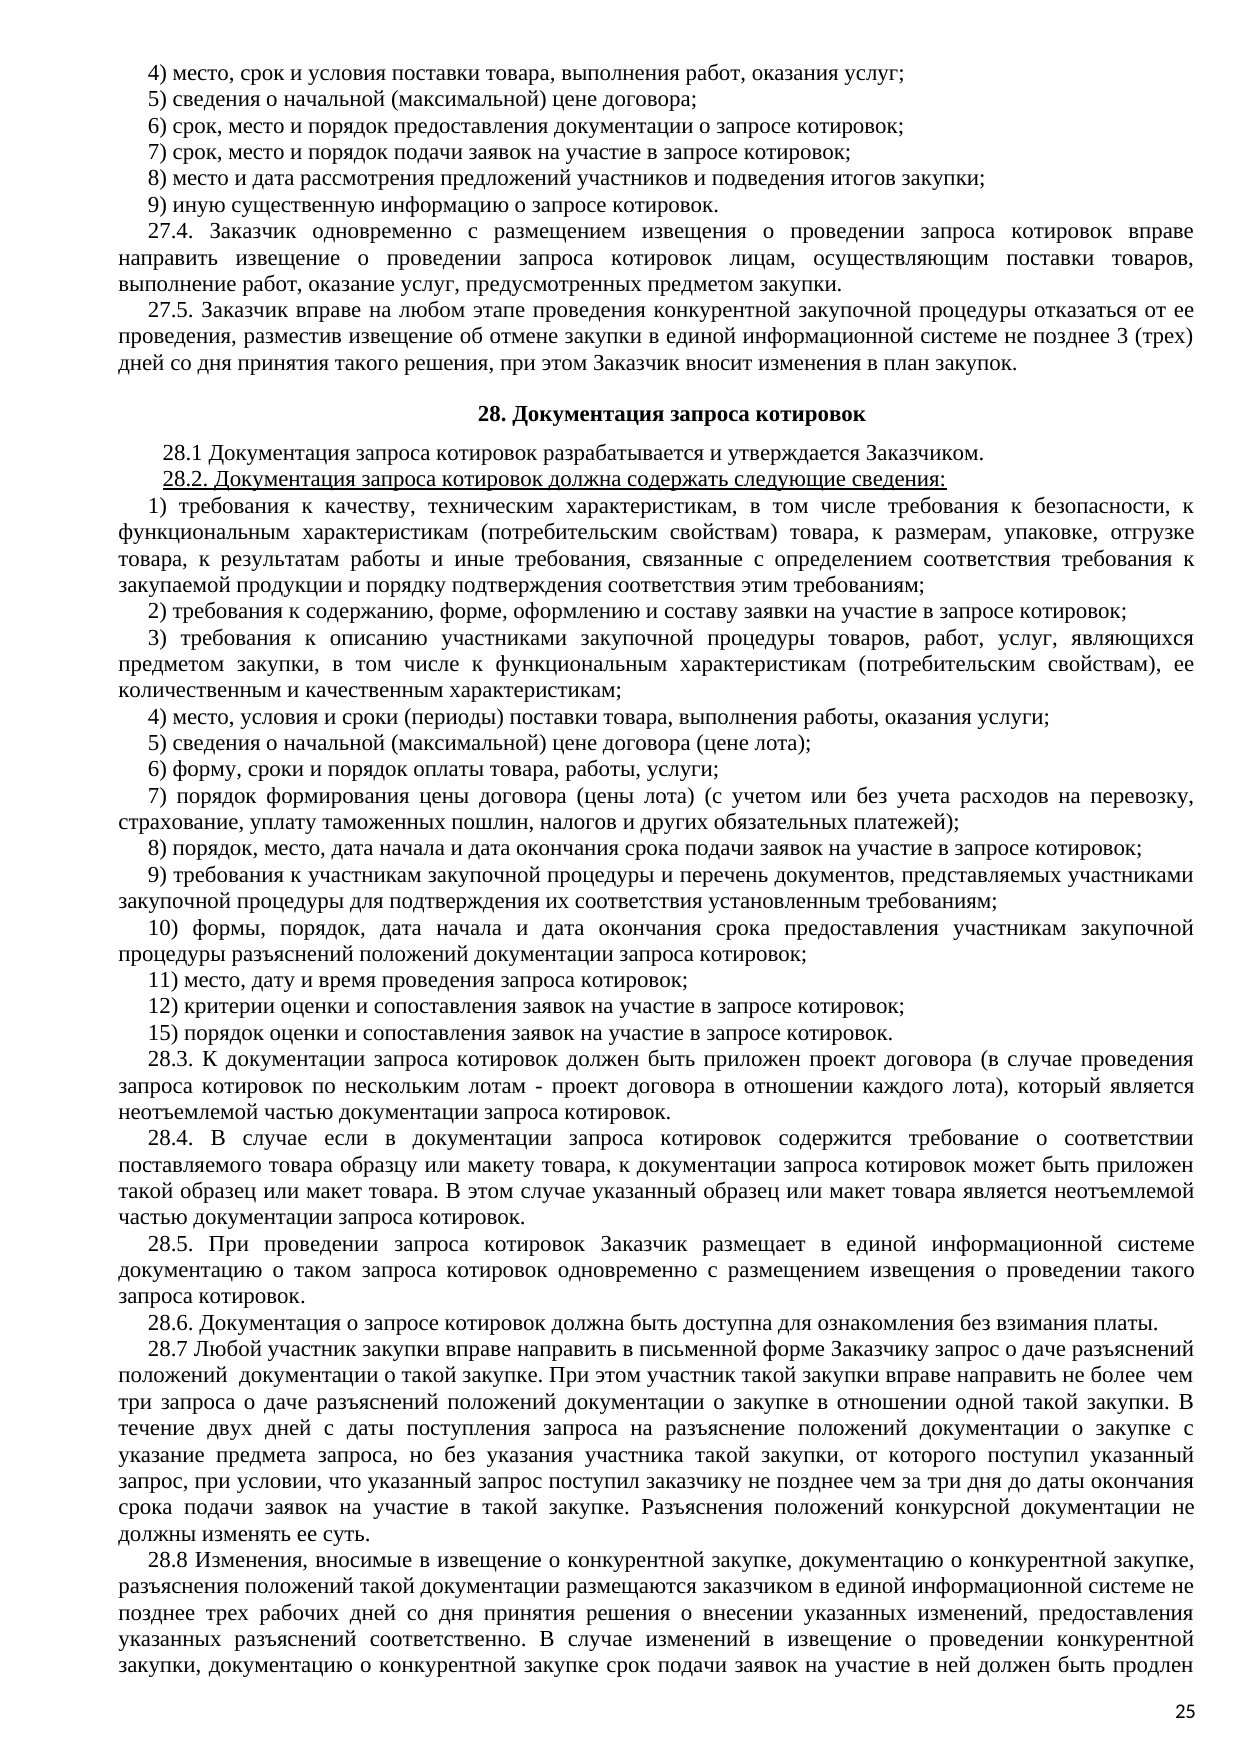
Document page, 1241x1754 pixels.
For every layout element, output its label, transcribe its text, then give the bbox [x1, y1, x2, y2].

list 28.3. К документации запроса котировок должен быть приложен проект договора (в случае проведения запроса котировок по нескольким лотам - проект договора в отношении каждого лота), который является неотъемлемой частью документации запроса котировок. [118, 1045, 1196, 1124]
text 27.4. Заказчик одновременно с размещением извещения о проведении запроса котировок вправе направить извещение о проведении запроса котировок лицам, осуществляющим поставки товаров, выполнение работ, оказание услуг, предусмотренных предметом закупки. [118, 217, 1196, 296]
list 6) форму, сроки и порядок оплаты товара, работы, услуги; [118, 755, 1196, 782]
text 9) иную существенную информацию о запросе котировок. [118, 191, 1196, 217]
list 11) место, дату и время проведения запроса котировок; [118, 966, 1196, 993]
list 7) порядок формирования цены договора (цены лота) (с учетом или без учета расходов на перевозку, страхование, уплату таможенных пошлин, налогов и других обязательных платежей); [118, 782, 1196, 834]
text 6) срок, место и порядок предоставления документации о запросе котировок; [118, 112, 1196, 138]
list 10) формы, порядок, дата начала и дата окончания срока предоставления участникам закупочной процедуры разъяснений положений документации запроса котировок; [118, 913, 1196, 966]
text 28.1 Документация запроса котировок разрабатывается и утверждается Заказчиком. [156, 439, 1196, 466]
list 5) сведения о начальной (максимальной) цене договора (цене лота); [118, 729, 1196, 755]
subtitle 28. Документация запроса котировок [118, 400, 1196, 427]
list 28.2. Документация запроса котировок должна содержать следующие сведения: [118, 466, 1196, 492]
text 7) срок, место и порядок подачи заявок на участие в запросе котировок; [118, 138, 1196, 164]
list 9) требования к участникам закупочной процедуры и перечень документов, представляемых участниками закупочной процедуры для подтверждения их соответствия установленным требованиям; [118, 861, 1196, 913]
text 8) место и дата рассмотрения предложений участников и подведения итогов закупки; [118, 164, 1196, 191]
list 3) требования к описанию участниками закупочной процедуры товаров, работ, услуг, являющихся предметом закупки, в том числе к функциональным характеристикам (потребительским свойствам), ее количественным и качественным характеристикам; [118, 624, 1196, 703]
list 28.4. В случае если в документации запроса котировок содержится требование о соответствии поставляемого товара образцу или макету товара, к документации запроса котировок может быть приложен такой образец или макет товара. В этом случае указанный образец или макет товара является неотъемлемой частью документации запроса котировок. [118, 1124, 1196, 1230]
text 12) критерии оценки и сопоставления заявок на участие в запросе котировок; [118, 993, 1196, 1019]
list 1) требования к качеству, техническим характеристикам, в том числе требования к безопасности, к функциональным характеристикам (потребительским свойствам) товара, к размерам, упаковке, отгрузке товара, к результатам работы и иные требования, связанные с определением соответствия требования к закупаемой продукции и порядку подтверждения соответствия этим требованиям; [118, 492, 1196, 597]
text 15) порядок оценки и сопоставления заявок на участие в запросе котировок. [118, 1019, 1196, 1045]
list 2) требования к содержанию, форме, оформлению и составу заявки на участие в запросе котировок; [118, 597, 1196, 624]
text 27.5. Заказчик вправе на любом этапе проведения конкурентной закупочной процедуры отказаться от ее проведения, разместив извещение об отмене закупки в единой информационной системе не позднее 3 (трех) дней со дня принятия такого решения, при этом Заказчик вносит изменения в план закупок. [118, 296, 1196, 375]
text 28.5. При проведении запроса котировок Заказчик размещает в единой информационной системе документацию о таком запроса котировок одновременно с размещением извещения о проведении такого запроса котировок. [118, 1230, 1196, 1309]
text 5) сведения о начальной (максимальной) цене договора; [118, 85, 1196, 112]
text 28.6. Документация о запросе котировок должна быть доступна для ознакомления без взимания платы. [118, 1309, 1196, 1335]
text 4) место, срок и условия поставки товара, выполнения работ, оказания услуг; [118, 59, 1196, 85]
list 8) порядок, место, дата начала и дата окончания срока подачи заявок на участие в запросе котировок; [118, 834, 1196, 861]
text 28.7 Любой участник закупки вправе направить в письменной форме Заказчику запрос о даче разъяснений положений документации о такой закупке. При этом участник такой закупки вправе направить не более чем три запроса о даче разъяснений положений документации о закупке в отношении одной такой закупки. В течение двух дней с даты поступления запроса на разъяснение положений документации о закупке с указание предмета запроса, но без указания участника такой закупки, от которого поступил указанный запрос, при условии, что указанный запрос поступил заказчику не позднее чем за три дня до даты окончания срока подачи заявок на участие в такой закупке. Разъяснения положений конкурсной документации не должны изменять ее суть. [118, 1335, 1196, 1546]
list 4) место, условия и сроки (периоды) поставки товара, выполнения работы, оказания услуги; [118, 703, 1196, 729]
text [118, 1546, 1196, 1678]
